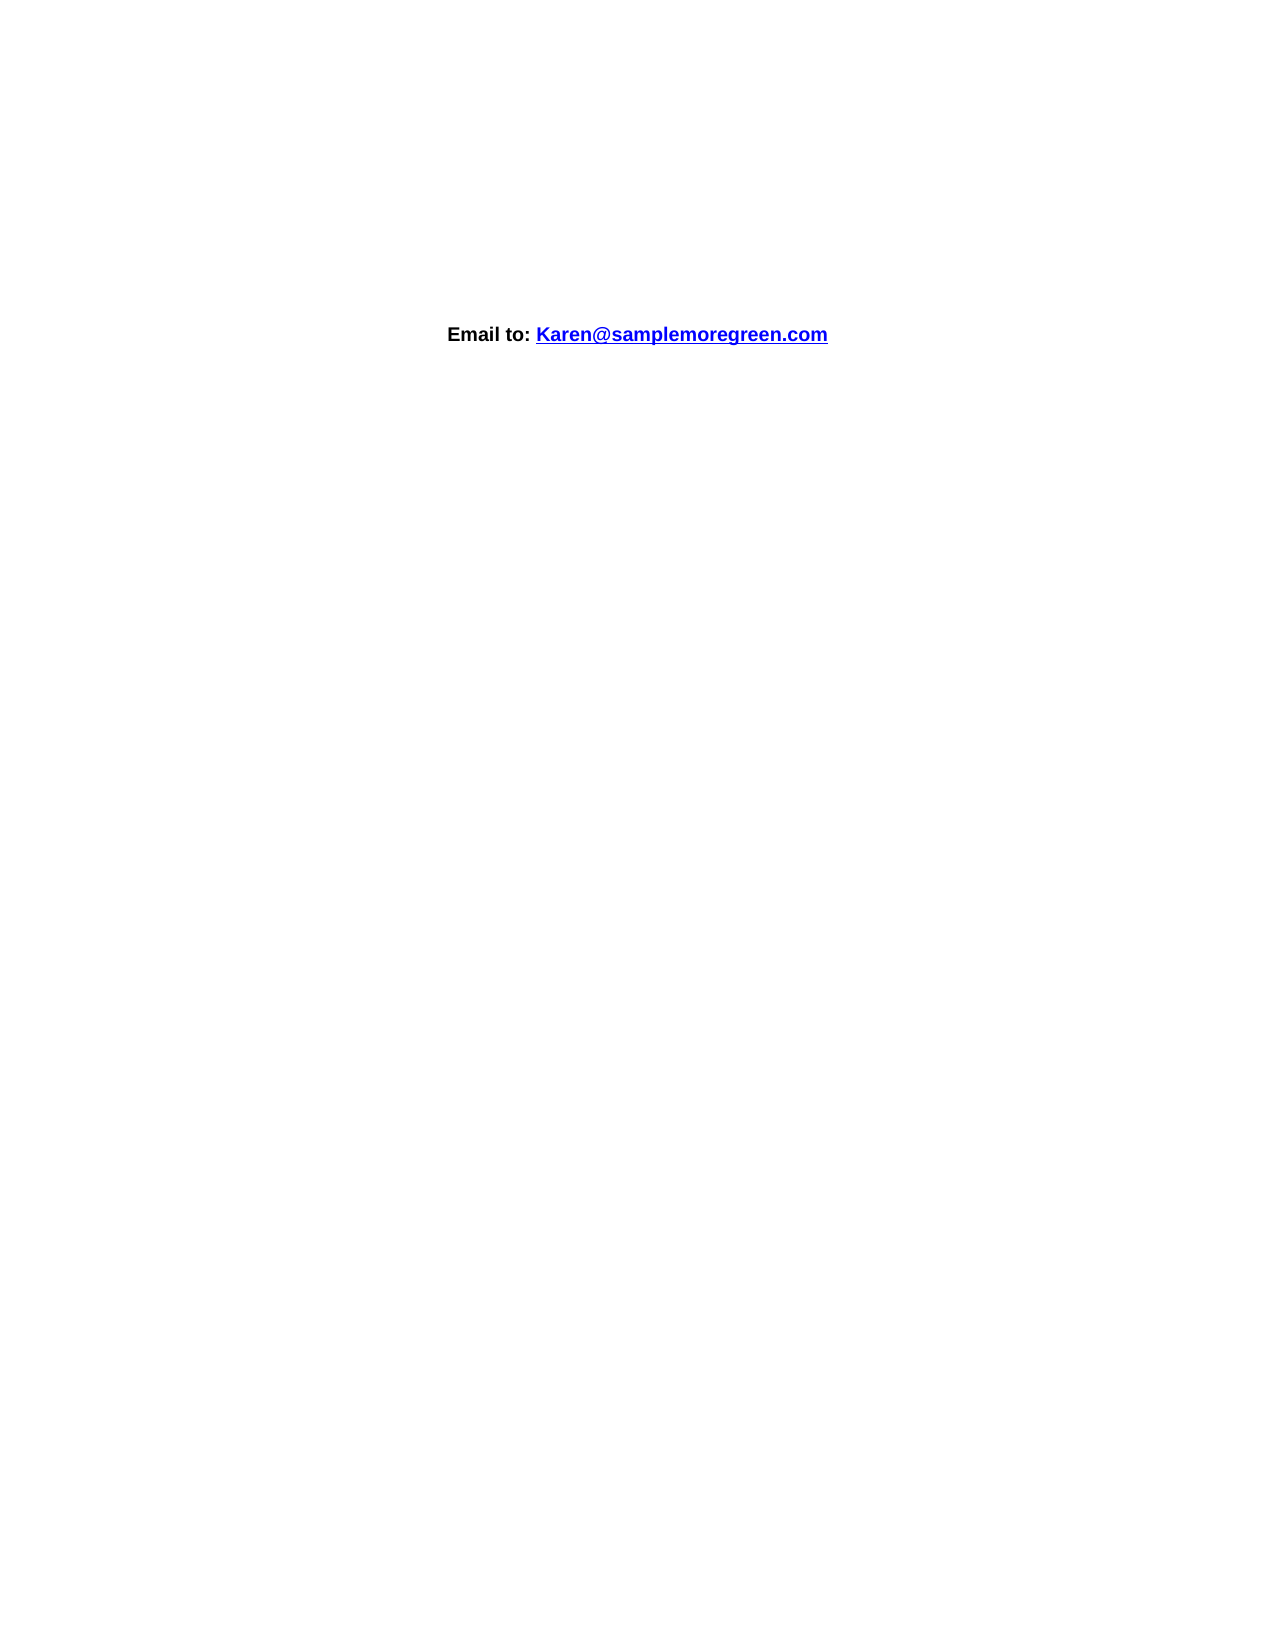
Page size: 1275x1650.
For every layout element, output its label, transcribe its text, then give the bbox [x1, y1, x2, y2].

text Email to: Karen@samplemoregreen.com [187, 323, 1087, 345]
